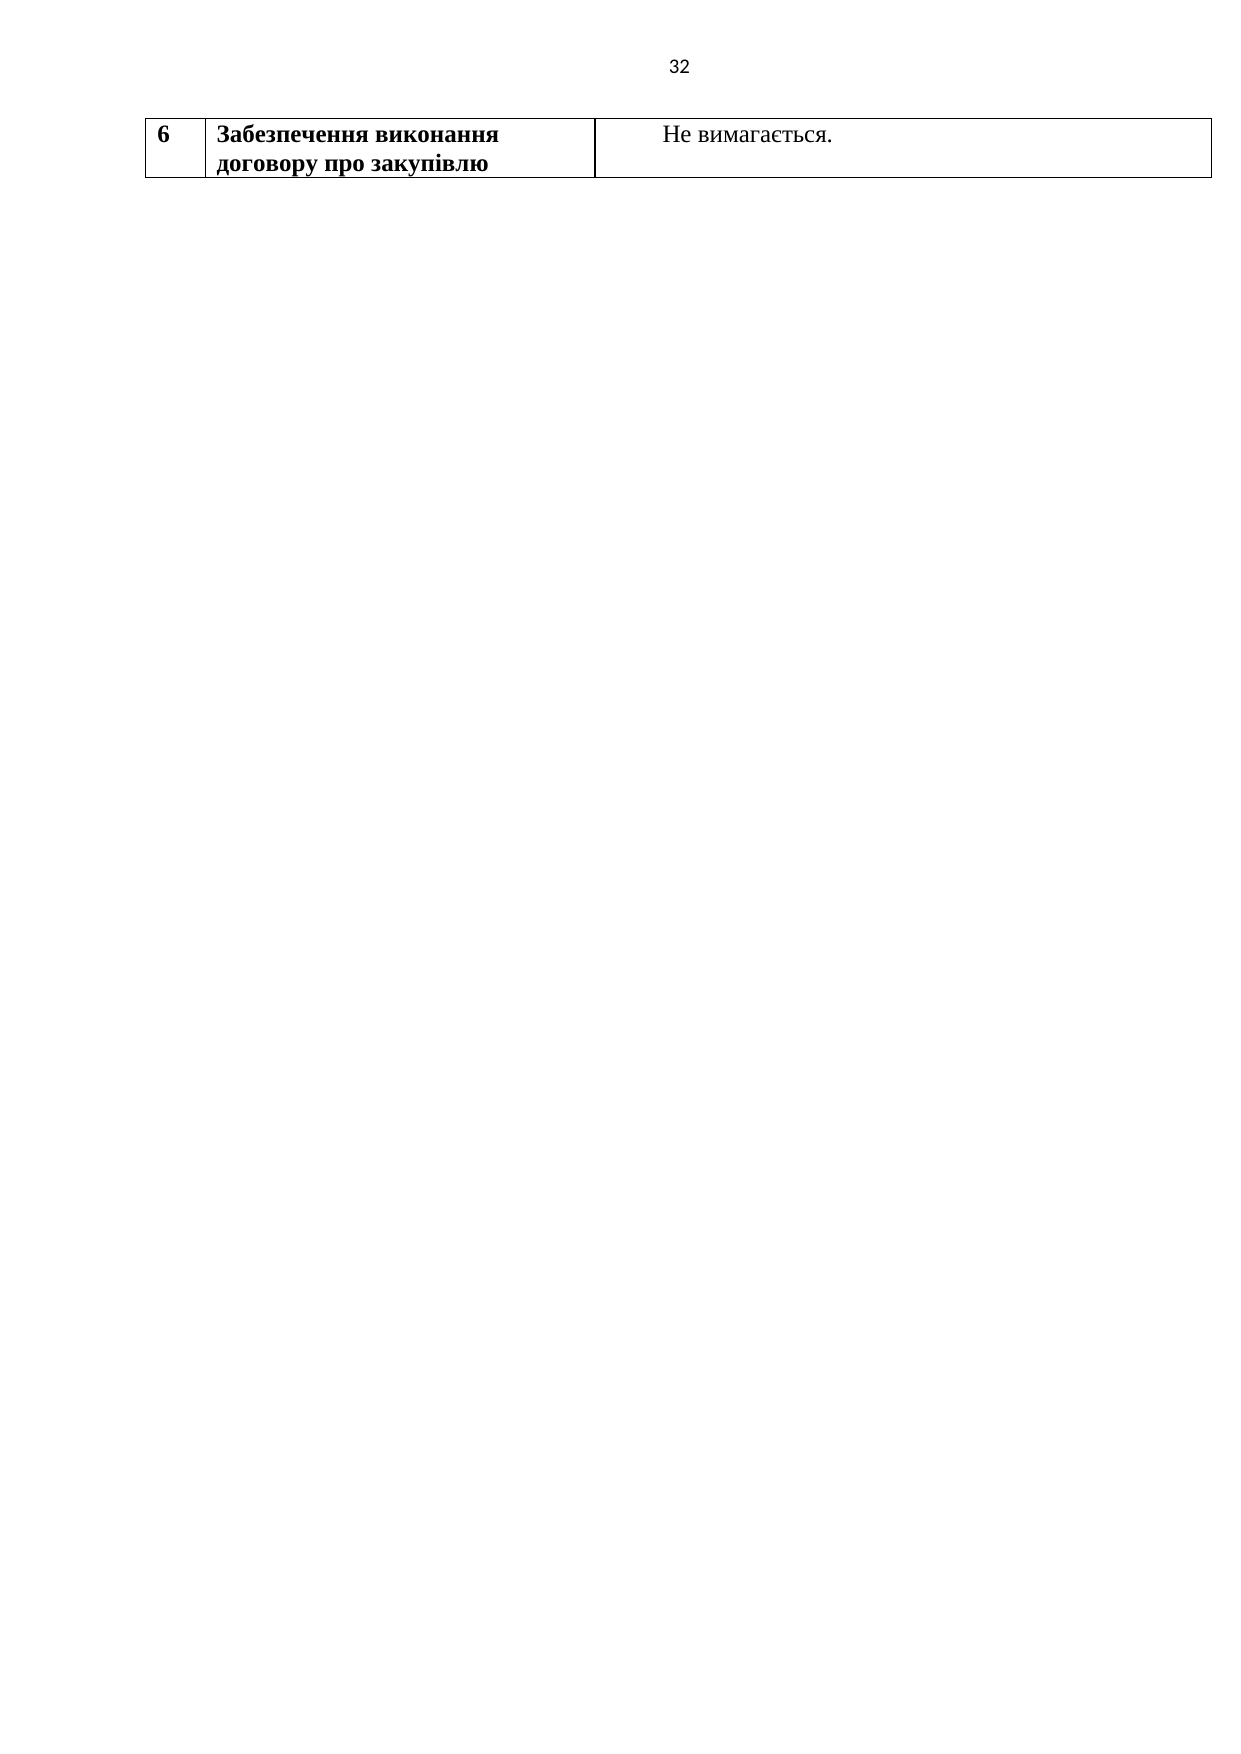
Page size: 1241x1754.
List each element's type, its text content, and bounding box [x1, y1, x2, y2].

table_cell 6 [146, 119, 205, 177]
table_cell Забезпечення виконання договору про закупівлю [206, 119, 594, 177]
table_cell Не вимагається. [596, 119, 1211, 177]
